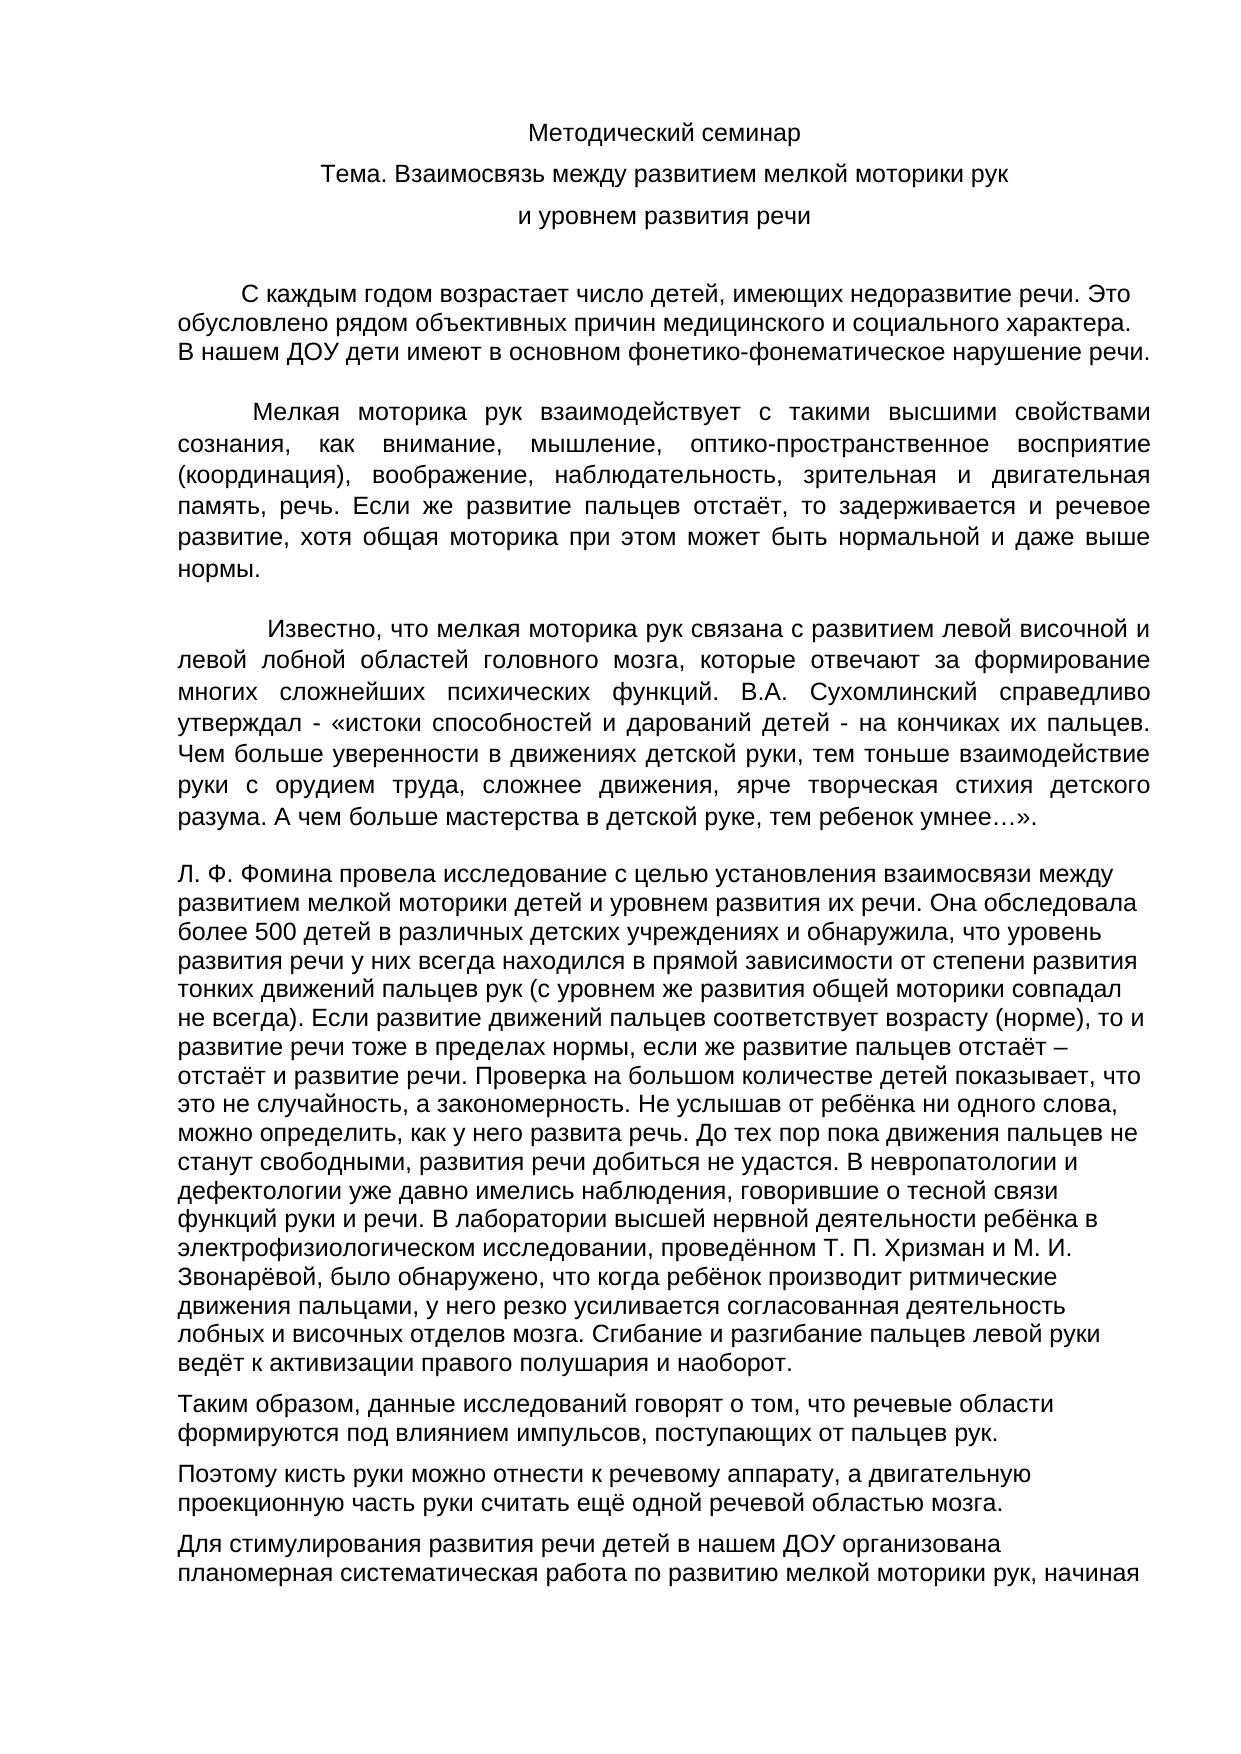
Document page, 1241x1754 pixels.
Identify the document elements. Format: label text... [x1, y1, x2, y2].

text Л. Ф. Фомина провела исследование с целью установления взаимосвязи между развитием мелкой моторики детей и уровнем развития их речи. Она обследовала более 500 детей в различных детских учреждениях и обнаружила, что уровень развития речи у них всегда находился в прямой зависимости от степени развития тонких движений пальцев рук (с уровнем же развития общей моторики совпадал не всегда). Если развитие движений пальцев соответствует возрасту (норме), то и развитие речи тоже в пределах нормы, если же развитие пальцев отстаёт – отстаёт и развитие речи. Проверка на большом количестве детей показывает, что это не случайность, а закономерность. Не услышав от ребёнка ни одного слова, можно определить, как у него развита речь. До тех пор пока движения пальцев не станут свободными, развития речи добиться не удастся. В невропатологии и дефектологии уже давно имелись наблюдения, говорившие о тесной связи функций руки и речи. В лаборатории высшей нервной деятельности ребёнка в электрофизиологическом исследовании, проведённом Т. П. Хризман и М. И. Звонарёвой, было обнаружено, что когда ребёнок производит ритмические движения пальцами, у него резко усиливается согласованная деятельность лобных и височных отделов мозга. Сгибание и разгибание пальцев левой руки ведёт к активизации правого полушария и наоборот. [177, 859, 1152, 1377]
text Таким образом, данные исследований говорят о том, что речевые области формируются под влиянием импульсов, поступающих от пальцев рук. [177, 1389, 1152, 1447]
text Поэтому кисть руки можно отнести к речевому аппарату, а двигательную проекционную часть руки считать ещё одной речевой областью мозга. [177, 1459, 1152, 1517]
text С каждым годом возрастает число детей, имеющих недоразвитие речи. Это обусловлено рядом объективных причин медицинского и социального характера. В нашем ДОУ дети имеют в основном фонетико-фонематическое нарушение речи. [177, 279, 1152, 366]
text Методический семинар [177, 118, 1152, 147]
text и уровнем развития речи [177, 201, 1152, 229]
text Мелкая моторика рук взаимодействует с такими высшими свойствами сознания, как внимание, мышление, оптико-пространственное восприятие (координация), воображение, наблюдательность, зрительная и двигательная память, речь. Если же развитие пальцев отстаёт, то задерживается и речевое развитие, хотя общая моторика при этом может быть нормальной и даже выше нормы. [177, 395, 1152, 582]
text Известно, что мелкая моторика рук связана с развитием левой височной и левой лобной областей головного мозга, которые отвечают за формирование многих сложнейших психических функций. В.А. Сухомлинский справедливо утверждал - «истоки способностей и дарований детей - на кончиках их пальцев. Чем больше уверенности в движениях детской руки, тем тоньше взаимодействие руки с орудием труда, сложнее движения, ярче творческая стихия детского разума. А чем больше мастерства в детской руке, тем ребенок умнее…». [177, 611, 1152, 830]
text Тема. Взаимосвязь между развитием мелкой моторики рук [177, 159, 1152, 188]
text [177, 1529, 1152, 1587]
